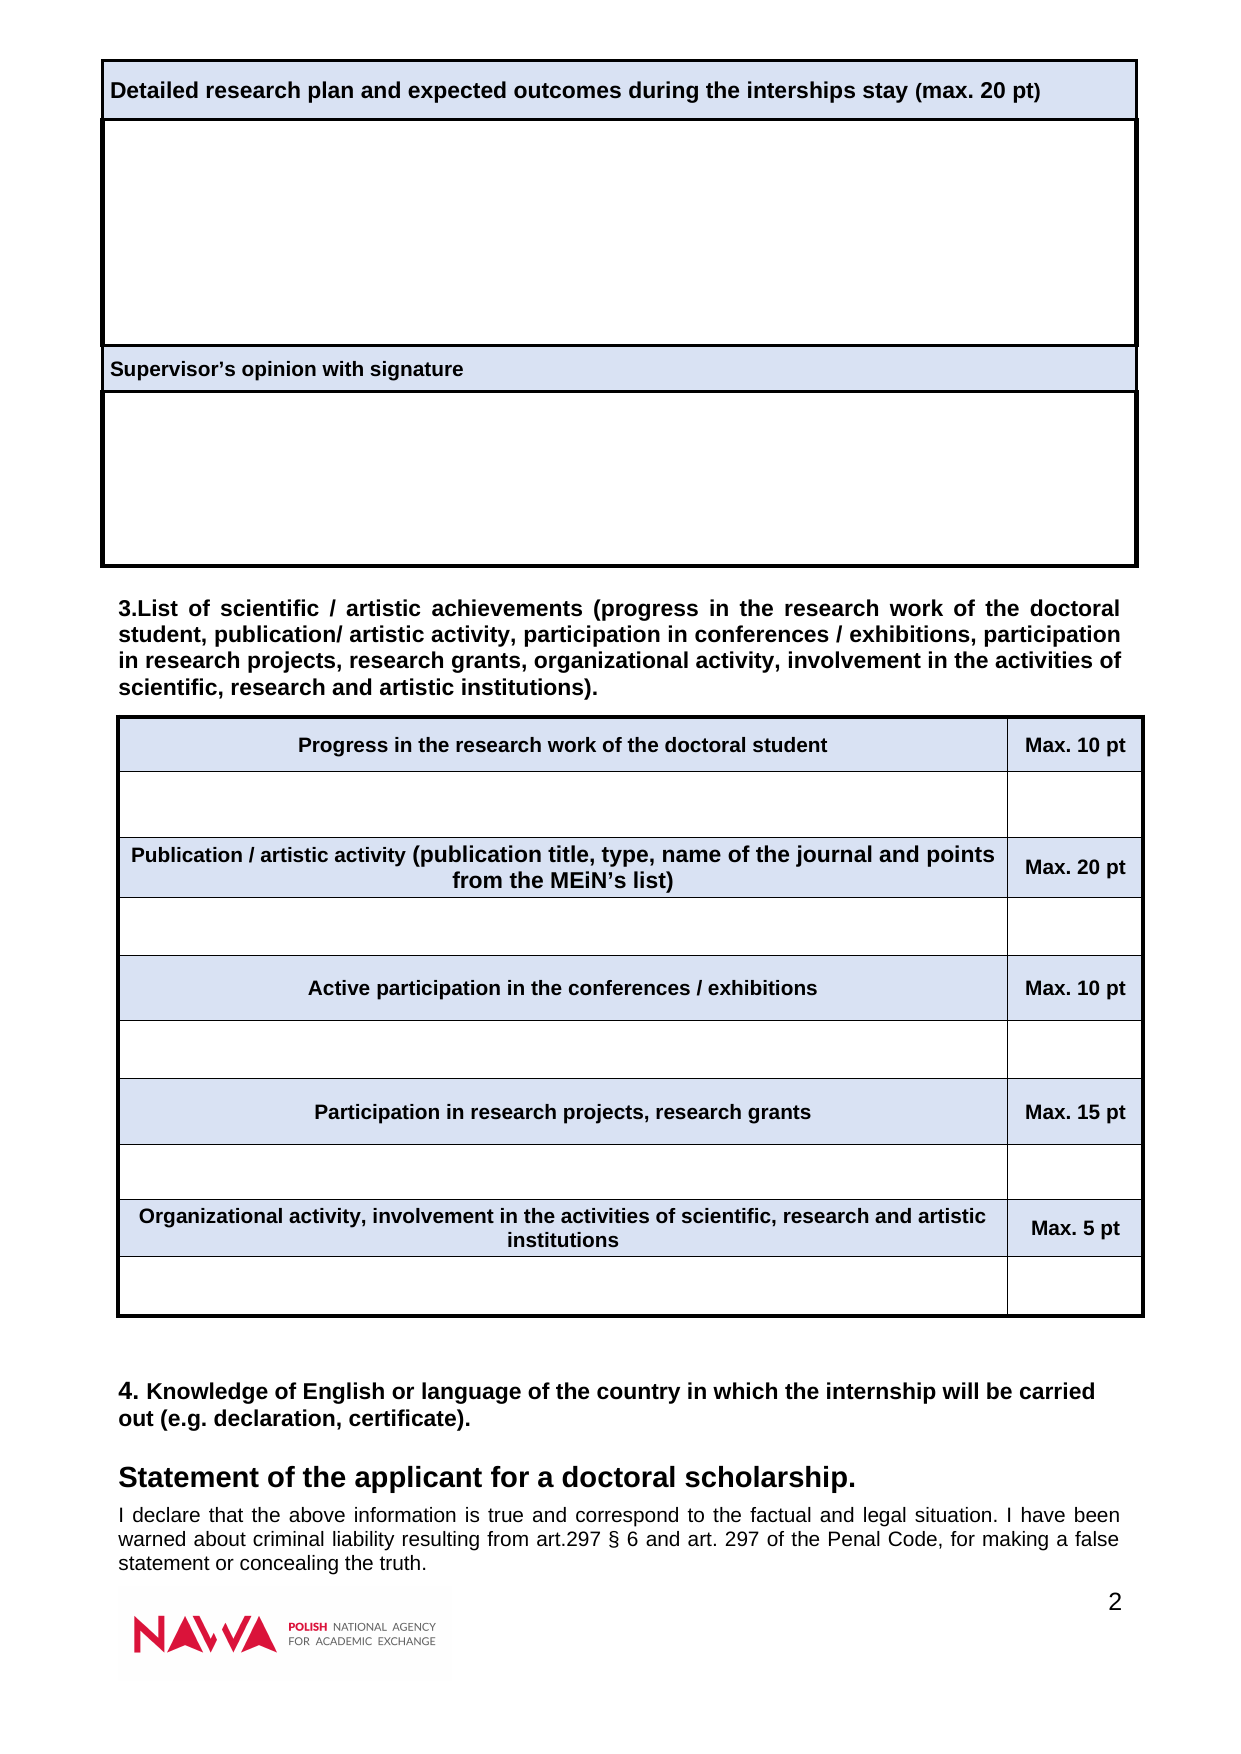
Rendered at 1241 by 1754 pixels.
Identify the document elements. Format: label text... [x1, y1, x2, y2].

picture [118, 1586, 452, 1681]
table_cell Max. 15 pt [1008, 1079, 1141, 1144]
table_cell [1008, 1021, 1141, 1078]
table_cell [1008, 898, 1141, 954]
table_cell [120, 1145, 1007, 1199]
table_cell [120, 898, 1007, 954]
table_cell Detailed research plan and expected outcomes during the interships stay (max. 20 pt) [104, 62, 1135, 118]
text I declare that the above information is true and correspond to the factual and legal situation. I have been warned about criminal liability resulting from art.297 § 6 and art. 297 of the Penal Code, for making a false statement or concealing the truth. [118, 1503, 1122, 1575]
table_cell Max. 5 pt [1008, 1200, 1141, 1256]
table_cell Publication / artistic activity (publication title, type, name of the journal and points from the MEiN’s list) [120, 838, 1007, 897]
table_cell [105, 121, 1134, 344]
table_cell [1008, 1145, 1141, 1199]
table_cell Supervisor’s opinion with signature [104, 347, 1135, 390]
table_cell Organizational activity, involvement in the activities of scientific, research and artistic institutions [120, 1200, 1007, 1256]
table_cell [105, 393, 1134, 564]
table_header Progress in the research work of the doctoral student [120, 719, 1007, 771]
table_cell [120, 1257, 1007, 1314]
table_cell [120, 772, 1007, 837]
text 4. Knowledge of English or language of the country in which the internship will be carried out (e.g. declaration, certificate). [118, 1376, 1122, 1431]
table_cell [1008, 772, 1141, 837]
subtitle Statement of the applicant for a doctoral scholarship. [118, 1460, 1160, 1493]
table_cell Max. 10 pt [1008, 956, 1141, 1020]
table_cell Max. 20 pt [1008, 838, 1141, 897]
table_header Max. 10 pt [1008, 719, 1141, 771]
table_cell Active participation in the conferences / exhibitions [120, 956, 1007, 1020]
table_cell [1008, 1257, 1141, 1314]
table_cell [120, 1021, 1007, 1078]
text 3.List of scientific / artistic achievements (progress in the research work of the doctoral student, publication/ artistic activity, participation in conferences / exhibitions, participation in research projects, research grants, organizational activity, involvement in the activities of scientific, research and artistic institutions). [118, 595, 1122, 700]
table_cell Participation in research projects, research grants [120, 1079, 1007, 1144]
